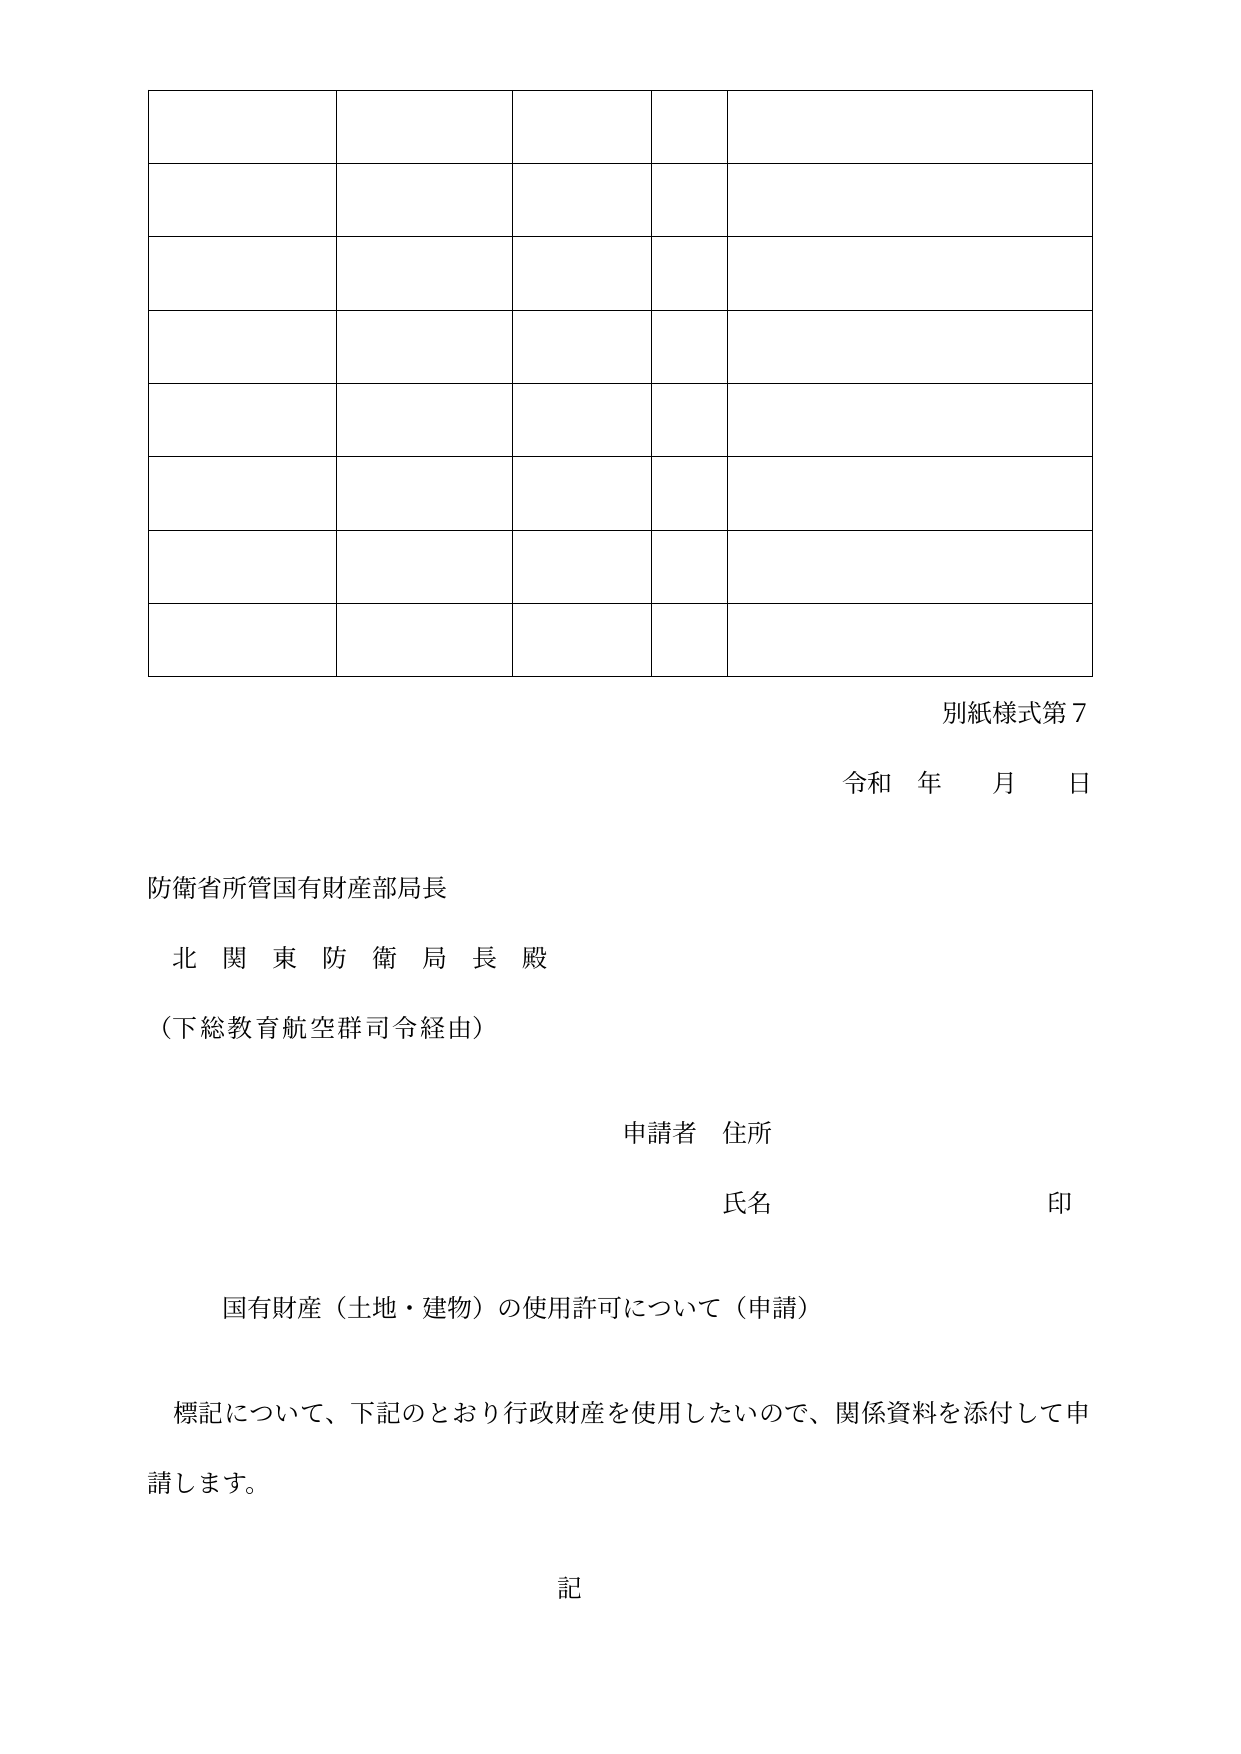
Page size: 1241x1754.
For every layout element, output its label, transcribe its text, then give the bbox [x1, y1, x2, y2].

text 標記について、下記のとおり行政財産を使用したいので、関係資料を添付して申請します。 [148, 1377, 1092, 1517]
table_cell [513, 531, 651, 603]
table_cell [652, 237, 727, 309]
table_cell [728, 91, 1092, 163]
table_cell [149, 531, 336, 603]
table_cell [149, 237, 336, 309]
table_cell [149, 311, 336, 383]
table_cell [337, 237, 512, 309]
text 別紙様式第７ [148, 677, 1092, 747]
table_cell [652, 457, 727, 529]
table_cell [652, 311, 727, 383]
text 北 関 東 防 衛 局 長 殿 [148, 922, 992, 992]
table_cell [652, 91, 727, 163]
table_cell [337, 457, 512, 529]
table_cell [728, 237, 1092, 309]
table_cell [337, 531, 512, 603]
table_cell [149, 164, 336, 236]
text 申請者 住所 [148, 1097, 1085, 1167]
table_cell [728, 604, 1092, 676]
table_cell [149, 91, 336, 163]
table_cell [337, 311, 512, 383]
text （下総教育航空群司令経由） [148, 992, 992, 1062]
table_cell [728, 384, 1092, 456]
text 令和 年 月 日 [148, 747, 1092, 817]
table_cell [513, 237, 651, 309]
table_cell [513, 457, 651, 529]
table_cell [513, 91, 651, 163]
text 記 [148, 1552, 992, 1622]
table_cell [652, 164, 727, 236]
table_cell [728, 457, 1092, 529]
table_cell [728, 531, 1092, 603]
table_cell [652, 531, 727, 603]
table_cell [652, 384, 727, 456]
table_cell [728, 311, 1092, 383]
table_cell [337, 91, 512, 163]
table_cell [149, 457, 336, 529]
table_cell [513, 164, 651, 236]
table_cell [337, 164, 512, 236]
text 氏名 印 [148, 1167, 1085, 1237]
text 国有財産（土地・建物）の使用許可について（申請） [148, 1272, 992, 1342]
text 防衛省所管国有財産部局長 [148, 852, 992, 922]
table_cell [728, 164, 1092, 236]
table_cell [337, 384, 512, 456]
table_cell [149, 604, 336, 676]
table_cell [513, 604, 651, 676]
table_cell [513, 311, 651, 383]
table_cell [513, 384, 651, 456]
table_cell [652, 604, 727, 676]
table_cell [149, 384, 336, 456]
table_cell [337, 604, 512, 676]
